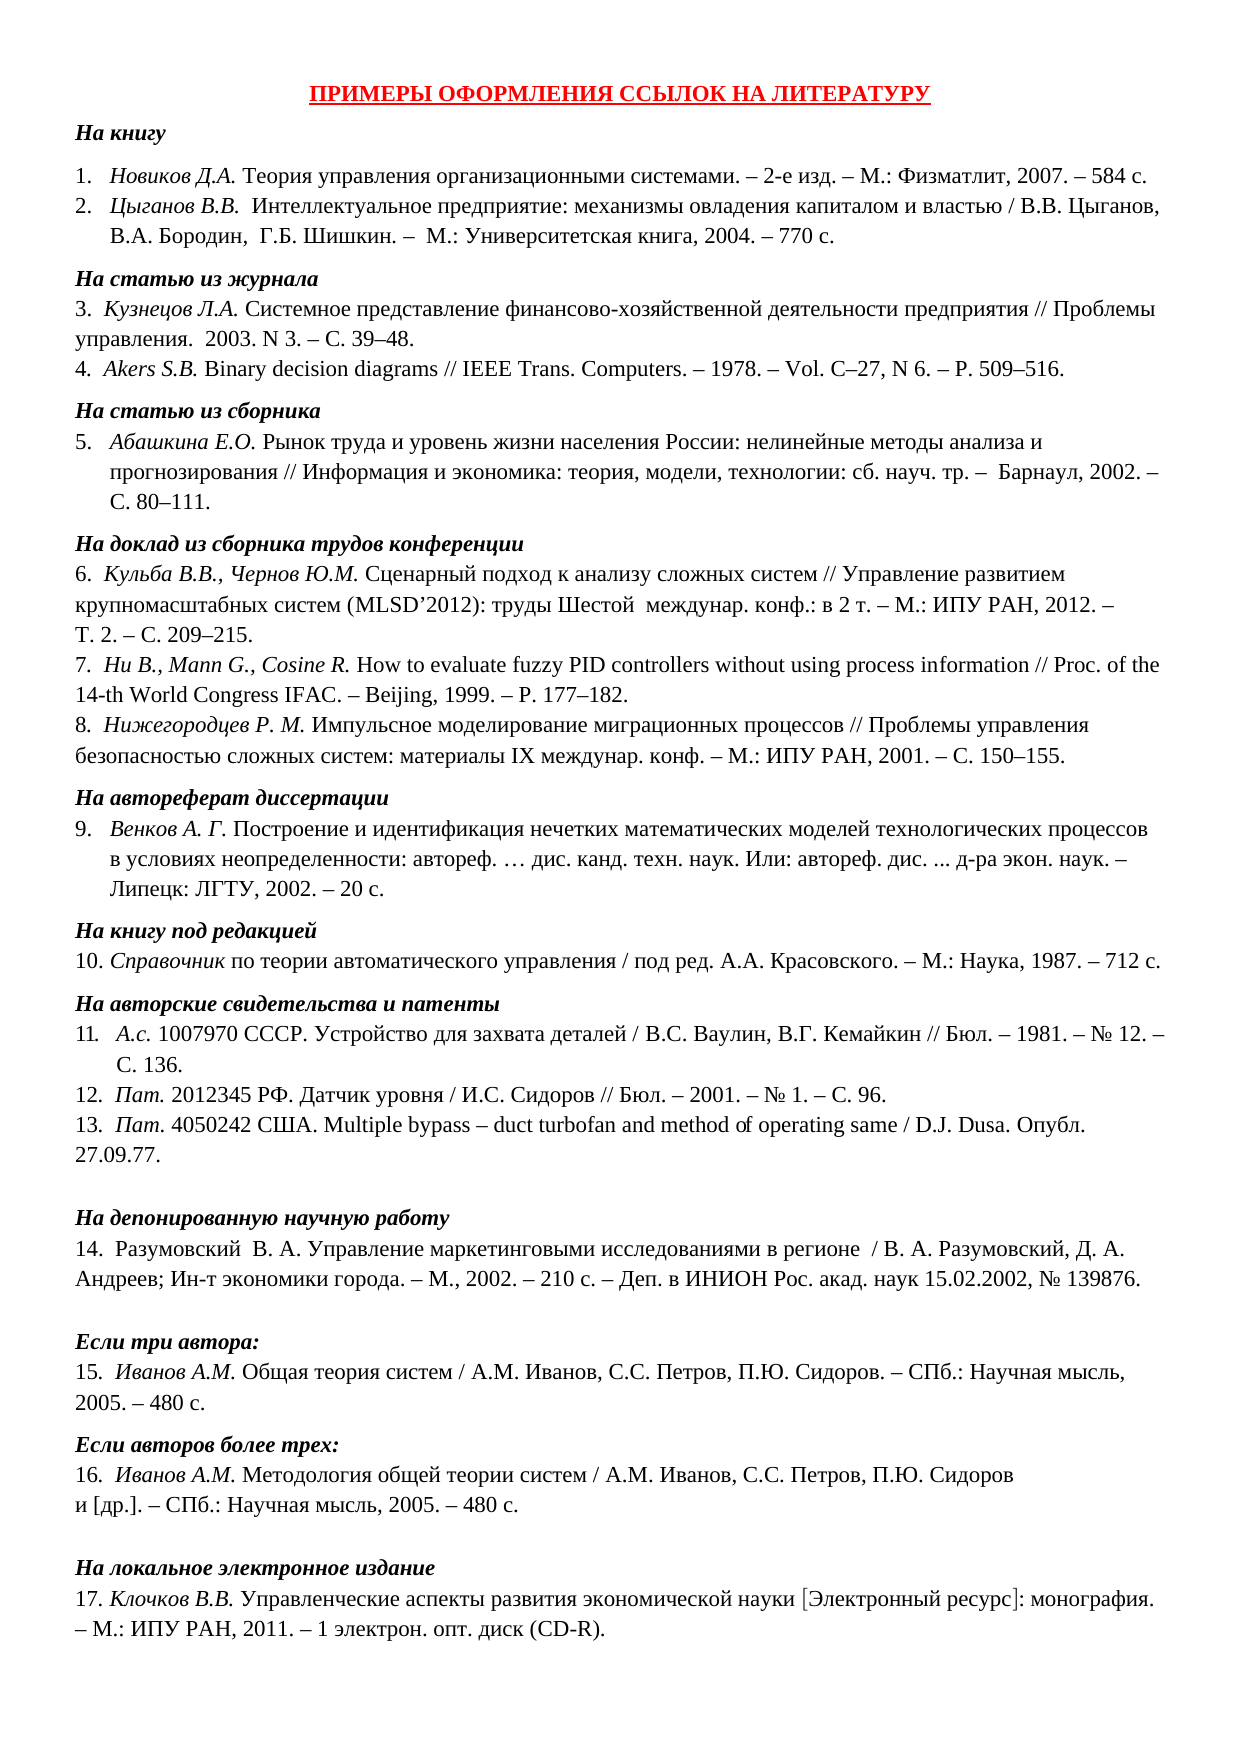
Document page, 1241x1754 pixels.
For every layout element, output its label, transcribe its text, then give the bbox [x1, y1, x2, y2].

text 14. Разумовский В. А. Управление маркетинговыми исследованиями в регионе / В. А. Разумовский, Д. А. Андреев; Ин-т экономики города. – М., 2002. – 210 с. – Деп. в ИНИОН Рос. акад. наук 15.02.2002, № 139876. [75, 1235, 1165, 1291]
text 6. Кульба В.В., Чернов Ю.М. Сценарный подход к анализу сложных систем // Управление развитием крупномасштабных систем (MLSD’2012): труды Шестой междунар. конф.: в 2 т. – М.: ИПУ РАН, 2012. – [75, 561, 1165, 617]
text Т. 2. – С. 209–215. [75, 621, 1165, 647]
text 15. Иванов A.M. Общая теория систем / A.M. Иванов, С.С. Петров, П.Ю. Сидоров. – СПб.: Научная мысль, 2005. – 480 с. [75, 1358, 1165, 1415]
text 1. Новиков Д.А. Теория управления организационными системами. – 2-е изд. – М.: Физматлит, 2007. – 584 с. [75, 162, 1165, 188]
text На книгу под редакцией [75, 917, 1165, 944]
text На локальное электронное издание [75, 1554, 1165, 1581]
text 17. Клочков В.В. Управленческие аспекты развития экономической науки Электронный ресурс: монография. – М.: ИПУ РАН, 2011. – 1 электрон. опт. диск (CD-R). [75, 1584, 1165, 1641]
text 16. Иванов A.M. Методология общей теории систем / A.M. Иванов, С.С. Петров, П.Ю. Сидоров и [др.]. – СПб.: Научная мысль, 2005. – 480 с. [75, 1461, 1165, 1517]
text На книгу [75, 119, 1165, 146]
text 10. Справочник по теории автоматического управления / под ред. А.А. Красовского. – М.: Наука, 1987. – 712 с. [75, 947, 1165, 974]
text 11. А.с. 1007970 СССР. Устройство для захвата деталей / B.C. Ваулин, В.Г. Кемайкин // Бюл. – 1981. – № 12. – С. 136. [75, 1020, 1165, 1077]
text ПРИМЕРЫ ОФОРМЛЕНИЯ ССЫЛОК НА ЛИТЕРАТУРУ [75, 81, 1165, 107]
text Если три автора: [75, 1328, 1165, 1354]
text 5. Абашкина Е.О. Рынок труда и уровень жизни населения России: нелинейные методы анализа и прогнозирования // Информация и экономика: теория, модели, технологии: сб. науч. тр. – Барнаул, 2002. – С. 80–111. [75, 428, 1165, 514]
text 8. Нижегородцев Р. М. Импульсное моделирование миграционных процессов // Проблемы управления безопасностью сложных систем: материалы IX междунар. конф. – М.: ИПУ РАН, 2001. – С. 150–155. [75, 712, 1165, 768]
text Если авторов более трех: [75, 1431, 1165, 1457]
text На статью из сборника [75, 397, 1165, 424]
text На автореферат диссертации [75, 784, 1165, 811]
text На статью из журнала [75, 265, 1165, 291]
text 3. Кузнецов Л.А. Системное представление финансово-хозяйственной деятельности предприятия // Проблемы управления. 2003. N 3. – С. 39–48. [75, 295, 1165, 351]
text 2. Цыганов В.В. Интеллектуальное предприятие: механизмы овладения капиталом и властью / В.В. Цыганов, В.А. Бородин, Г.Б. Шишкин. – М.: Университетская книга, 2004. – 770 с. [75, 192, 1165, 249]
text На авторские свидетельства и патенты [75, 990, 1165, 1017]
text 9. Венков А. Г. Построение и идентификация нечетких математических моделей технологических процессов в условиях неопределенности: автореф. … дис. канд. техн. наук. Или: автореф. дис. ... д-ра экон. наук. – Липецк: ЛГТУ, 2002. – 20 с. [75, 815, 1165, 901]
text 12. Пат. 2012345 РФ. Датчик уровня / И.С. Сидоров // Бюл. – 2001. – № 1. – С. 96. [75, 1081, 1165, 1107]
text На доклад из сборника трудов конференции [75, 530, 1165, 557]
text 4. Akers S.B. Binary decision diagrams // IEEE Trans. Computers. – 1978. – Vol. C–27, N 6. – P. 509–516. [75, 355, 1165, 382]
text На депонированную научную работу [75, 1204, 1165, 1231]
text 7. Ни В., Mann G., Cosine R. How to evaluate fuzzy PID controllers without using process information // Proc. of the 14-th World Congress IFAC. – Beijing, 1999. – P. 177–182. [75, 651, 1165, 708]
text 13. Пат. 4050242 США. Multiple bypass – duct turbofan and method of operating same / D.J. Dusa. Опубл. 27.09.77. [75, 1111, 1165, 1168]
